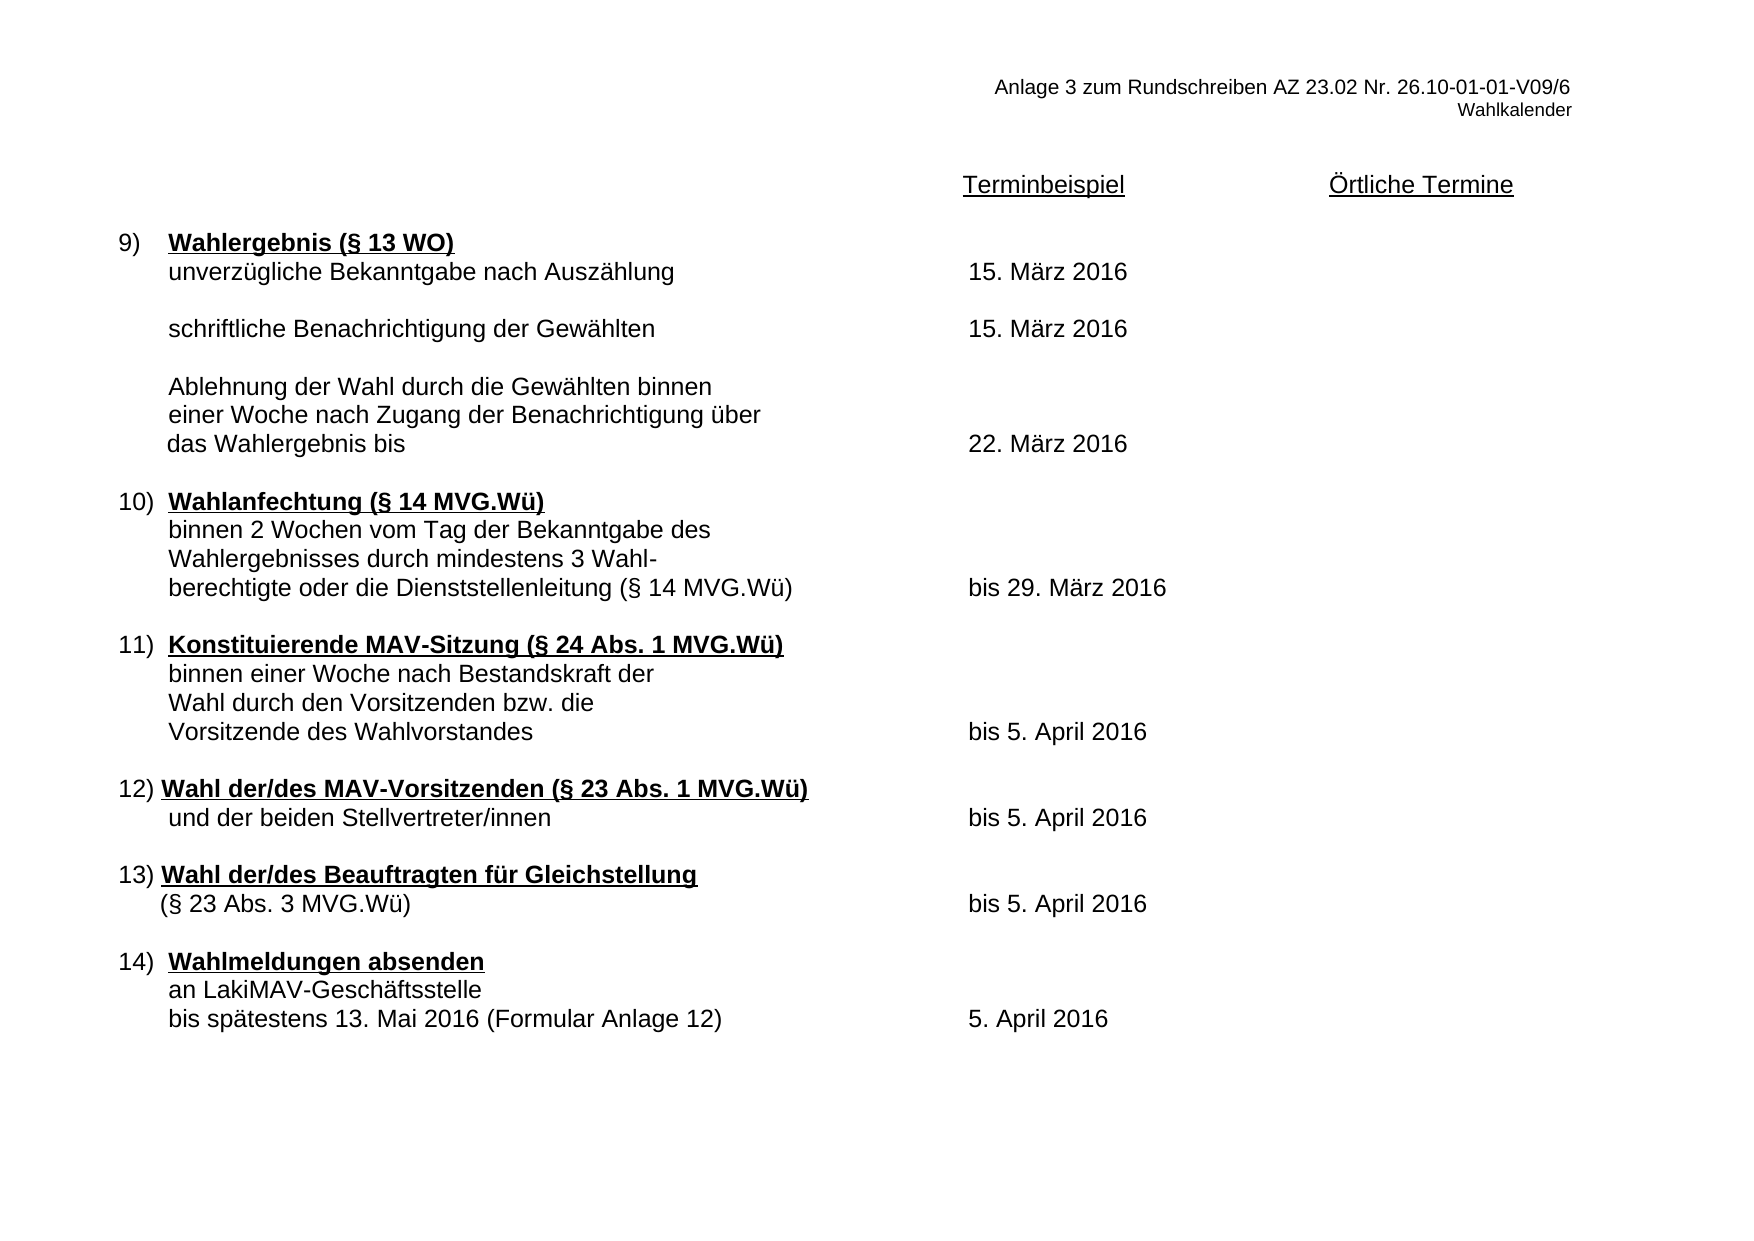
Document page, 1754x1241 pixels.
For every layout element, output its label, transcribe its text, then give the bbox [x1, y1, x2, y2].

text 14) Wahlmeldungen absenden [118, 947, 1606, 976]
text Vorsitzende des Wahlvorstandes bis 5. April 2016 [118, 717, 1606, 746]
text binnen 2 Wochen vom Tag der Bekanntgabe des [118, 516, 1606, 544]
text Ablehnung der Wahl durch die Gewählten binnen [118, 372, 1606, 401]
text schriftliche Benachrichtigung der Gewählten 15. März 2016 [118, 314, 1606, 343]
text 9) Wahlergebnis (§ 13 WO) [118, 228, 1606, 257]
text (§ 23 Abs. 3 MVG.Wü) bis 5. April 2016 [118, 889, 1606, 918]
text und der beiden Stellvertreter/innen bis 5. April 2016 [118, 803, 1606, 832]
text 12) Wahl der/des MAV-Vorsitzenden (§ 23 Abs. 1 MVG.Wü) [118, 774, 1606, 803]
text 10) Wahlanfechtung (§ 14 MVG.Wü) [118, 487, 1606, 516]
text berechtigte oder die Dienststellenleitung (§ 14 MVG.Wü) bis 29. März 2016 [118, 573, 1606, 602]
text das Wahlergebnis bis 22. März 2016 [118, 429, 1606, 458]
text an LakiMAV-Geschäftsstelle bis spätestens 13. Mai 2016 (Formular Anlage 12) 5. April 2016 [118, 976, 1606, 1033]
text 13) Wahl der/des Beauftragten für Gleichstellung [118, 861, 1606, 889]
text 11) Konstituierende MAV-Sitzung (§ 24 Abs. 1 MVG.Wü) [118, 631, 1606, 659]
text binnen einer Woche nach Bestandskraft der [118, 659, 1606, 688]
text Wahlergebnisses durch mindestens 3 Wahl- [118, 544, 1606, 573]
text einer Woche nach Zugang der Benachrichtigung über [118, 401, 1606, 429]
text unverzügliche Bekanntgabe nach Auszählung 15. März 2016 [118, 257, 1606, 286]
text Terminbeispiel Örtliche Termine [886, 171, 1606, 199]
text Wahl durch den Vorsitzenden bzw. die [118, 688, 1606, 717]
